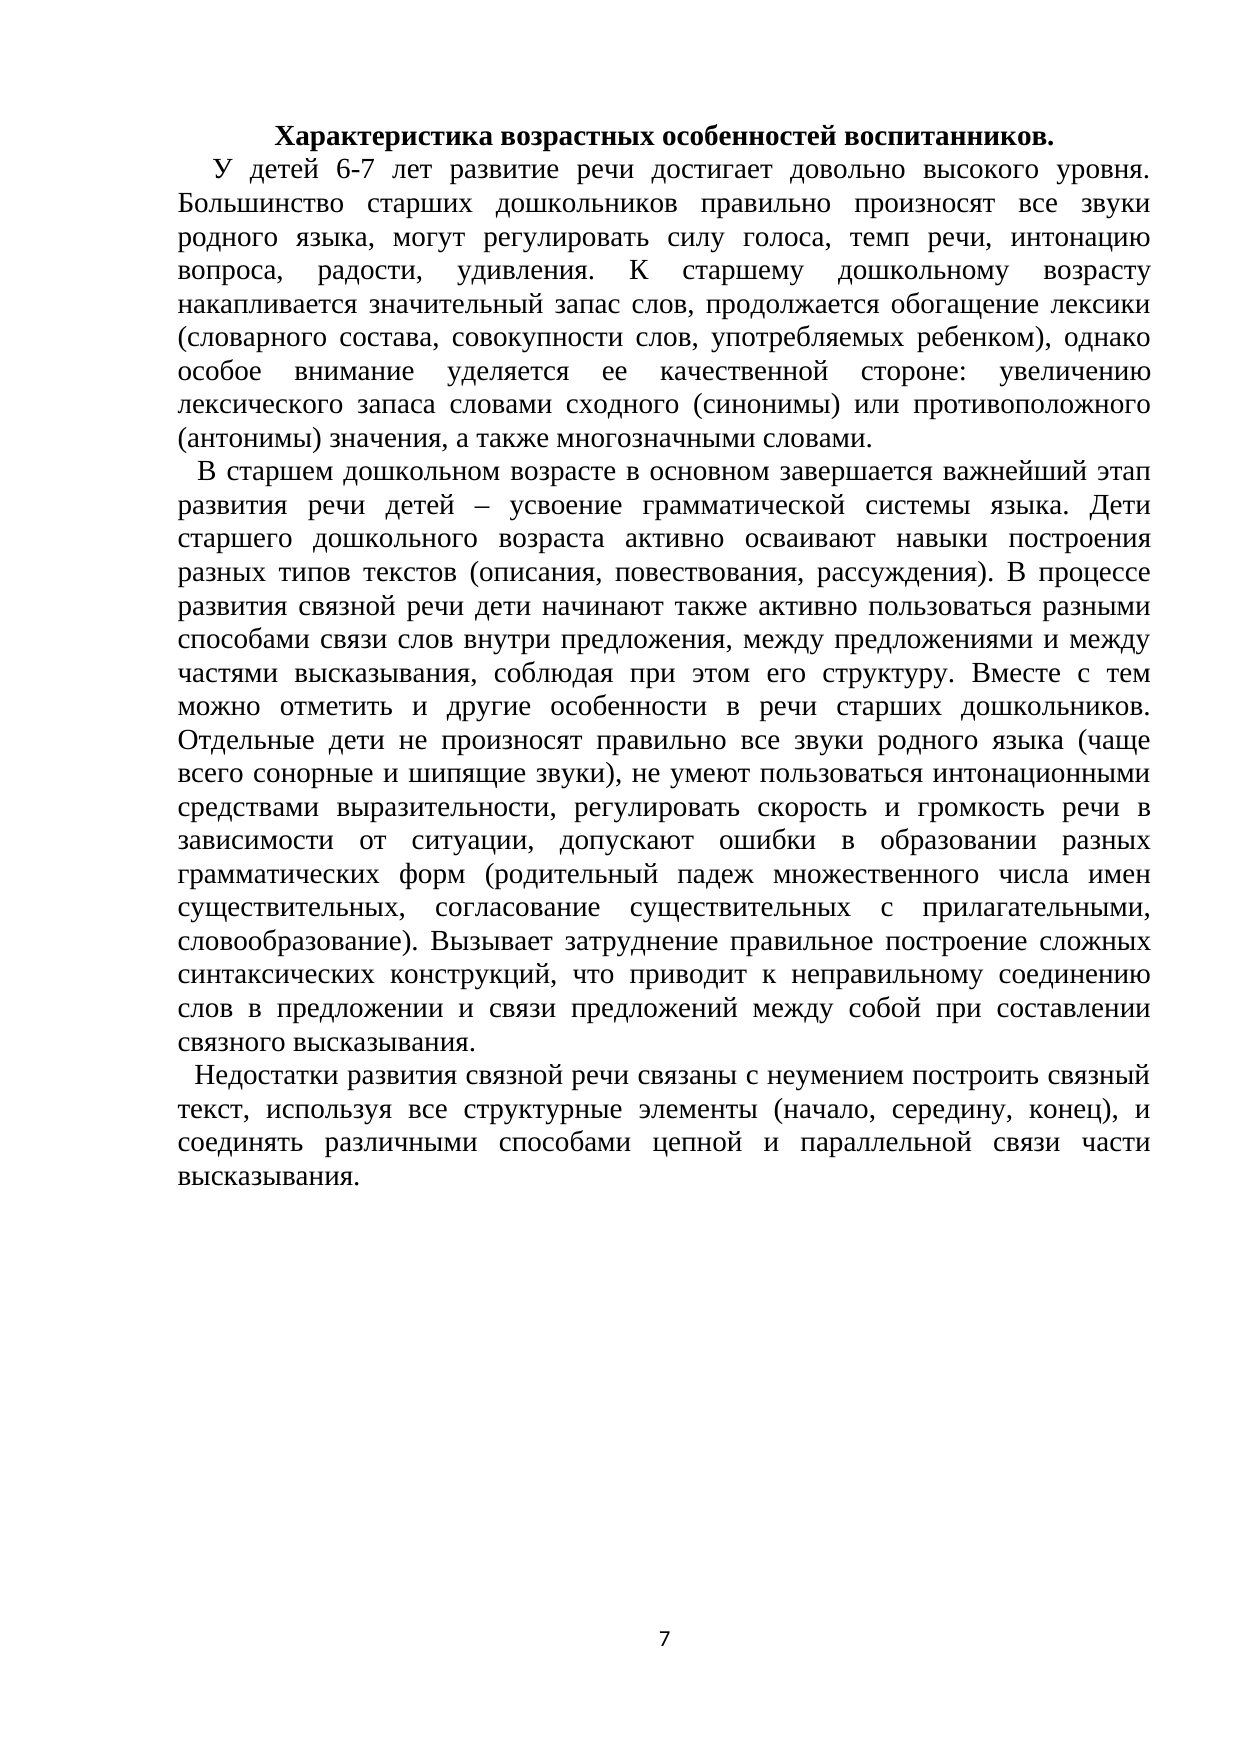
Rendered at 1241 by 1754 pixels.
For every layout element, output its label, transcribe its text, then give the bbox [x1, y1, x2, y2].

text Характеристика возрастных особенностей воспитанников. [177, 118, 1152, 152]
text У детей 6-7 лет развитие речи достигает довольно высокого уровня. Большинство старших дошкольников правильно произносят все звуки родного языка, могут регулировать силу голоса, темп речи, интонацию вопроса, радости, удивления. К старшему дошкольному возрасту накапливается значительный запас слов, продолжается обогащение лексики (словарного состава, совокупности слов, употребляемых ребенком), однако особое внимание уделяется ее качественной стороне: увеличению лексического запаса словами сходного (синонимы) или противоположного (антонимы) значения, а также многозначными словами. [177, 152, 1152, 453]
text Недостатки развития связной речи связаны с неумением построить связный текст, используя все структурные элементы (начало, середину, конец), и соединять различными способами цепной и параллельной связи части высказывания. [177, 1057, 1152, 1191]
text В старшем дошкольном возрасте в основном завершается важнейший этап развития речи детей – усвоение грамматической системы языка. Дети старшего дошкольного возраста активно осваивают навыки построения разных типов текстов (описания, повествования, рассуждения). В процессе развития связной речи дети начинают также активно пользоваться разными способами связи слов внутри предложения, между предложениями и между частями высказывания, соблюдая при этом его структуру. Вместе с тем можно отметить и другие особенности в речи старших дошкольников. Отдельные дети не произносят правильно все звуки родного языка (чаще всего сонорные и шипящие звуки), не умеют пользоваться интонационными средствами выразительности, регулировать скорость и громкость речи в зависимости от ситуации, допускают ошибки в образовании разных грамматических форм (родительный падеж множественного числа имен существительных, согласование существительных с прилагательными, словообразование). Вызывает затруднение правильное построение сложных синтаксических конструкций, что приводит к неправильному соединению слов в предложении и связи предложений между собой при составлении связного высказывания. [177, 453, 1152, 1057]
